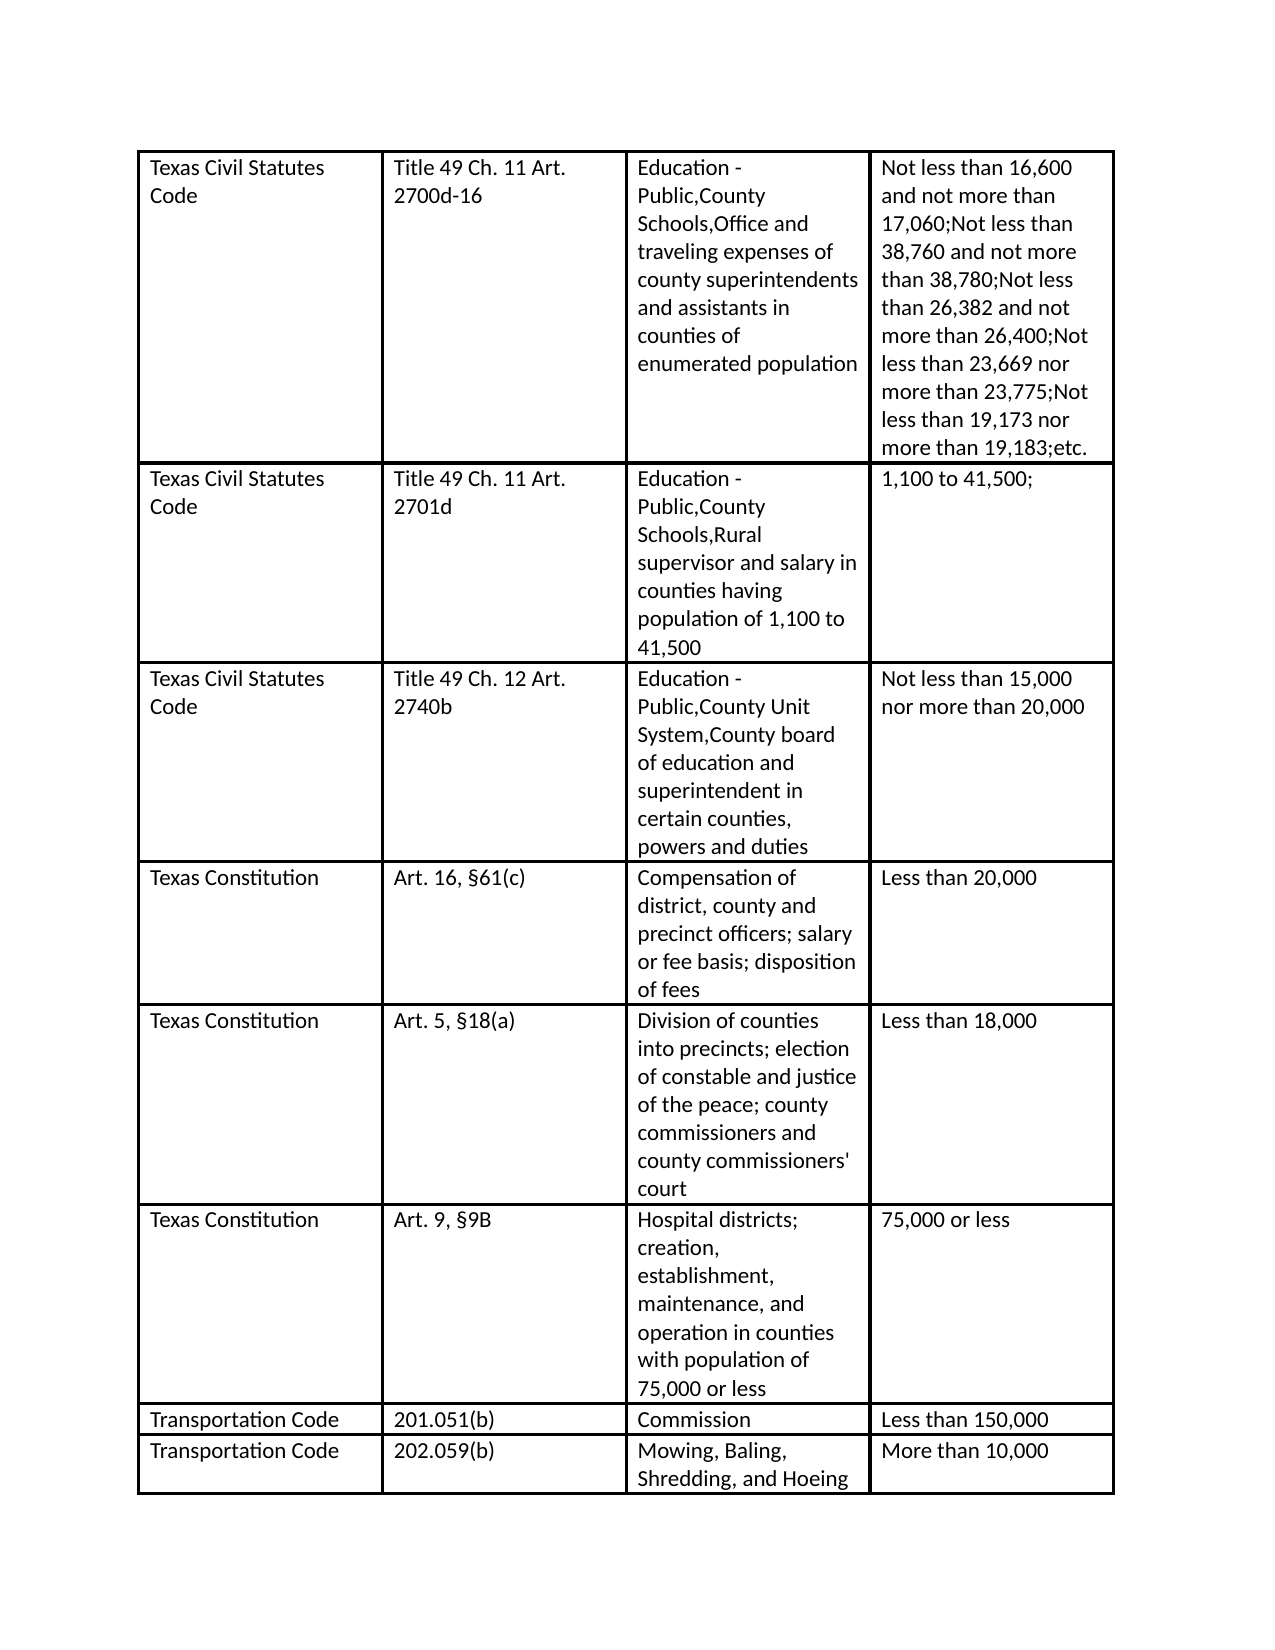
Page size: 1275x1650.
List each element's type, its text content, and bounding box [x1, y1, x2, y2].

table_cell Education - Public,County Schools,Office and traveling expenses of county superintendents and assistants in counties of enumerated population [628, 153, 868, 461]
table_cell Texas Constitution [140, 1206, 381, 1402]
table_cell More than 10,000 [872, 1436, 1112, 1492]
table_cell Hospital districts; creation, establishment, maintenance, and operation in counties with population of 75,000 or less [628, 1206, 868, 1402]
table_cell Texas Constitution [140, 863, 381, 1003]
table_cell Division of counties into precincts; election of constable and justice of the peace; county commissioners and county commissioners' court [628, 1006, 868, 1202]
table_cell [628, 1436, 868, 1492]
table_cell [140, 153, 381, 461]
table_cell 202.059(b) [384, 1436, 625, 1492]
table_cell Education - Public,County Schools,Rural supervisor and salary in counties having population of 1,100 to 41,500 [628, 465, 868, 661]
table_cell Not less than 15,000 nor more than 20,000 [872, 664, 1112, 860]
table_cell Less than 20,000 [872, 863, 1112, 1003]
table_cell Commission [628, 1405, 868, 1433]
table_cell Art. 16, §61(c) [384, 863, 625, 1003]
table_cell Education - Public,County Unit System,County board of education and superintendent in certain counties, powers and duties [628, 664, 868, 860]
table_cell 1,100 to 41,500; [872, 465, 1112, 661]
table_cell 75,000 or less [872, 1206, 1112, 1402]
table_cell Title 49 Ch. 11 Art. 2701d [384, 465, 625, 661]
table_cell Transportation Code [140, 1405, 381, 1433]
table_cell Compensation of district, county and precinct officers; salary or fee basis; disposition of fees [628, 863, 868, 1003]
table_cell Less than 18,000 [872, 1006, 1112, 1202]
table_cell Less than 150,000 [872, 1405, 1112, 1433]
table_cell Art. 9, §9B [384, 1206, 625, 1402]
table_cell Texas Constitution [140, 1006, 381, 1202]
table_cell Title 49 Ch. 12 Art. 2740b [384, 664, 625, 860]
table_cell Not less than 16,600 and not more than 17,060;Not less than 38,760 and not more than 38,780;Not less than 26,382 and not more than 26,400;Not less than 23,669 nor more than 23,775;Not less than 19,173 nor more than 19,183;etc. [872, 153, 1112, 461]
table_cell 201.051(b) [384, 1405, 625, 1433]
table_cell Art. 5, §18(a) [384, 1006, 625, 1202]
table_cell Texas Civil Statutes Code [140, 664, 381, 860]
table_cell Transportation Code [140, 1436, 381, 1492]
table_cell Texas Civil Statutes Code [140, 465, 381, 661]
table_cell Title 49 Ch. 11 Art. 2700d-16 [384, 153, 625, 461]
